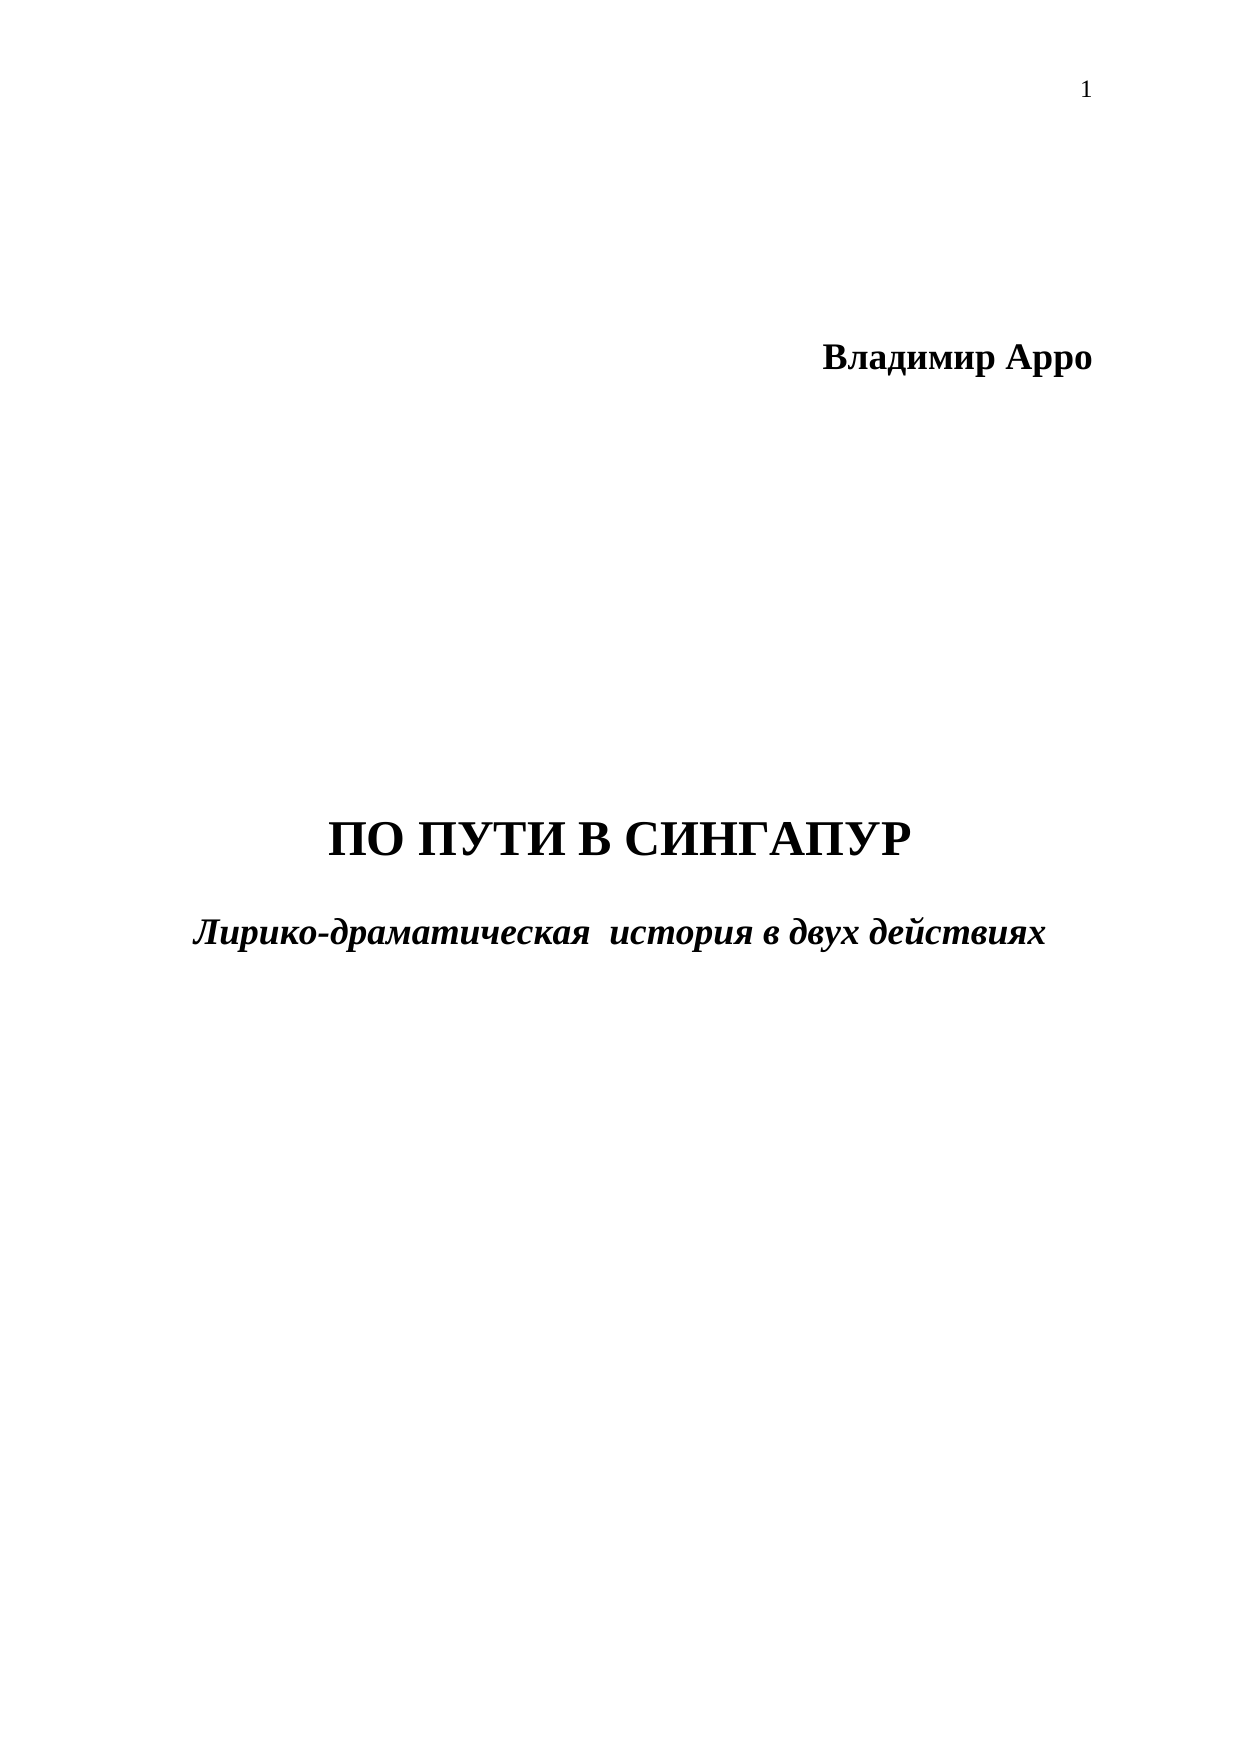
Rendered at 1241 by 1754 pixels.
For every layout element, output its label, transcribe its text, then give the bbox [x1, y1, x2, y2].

text ПО ПУТИ В СИНГАПУР [148, 809, 1093, 866]
text Владимир Арро [295, 334, 1093, 378]
text Лирико-драматическая история в двух действиях [148, 909, 1093, 953]
